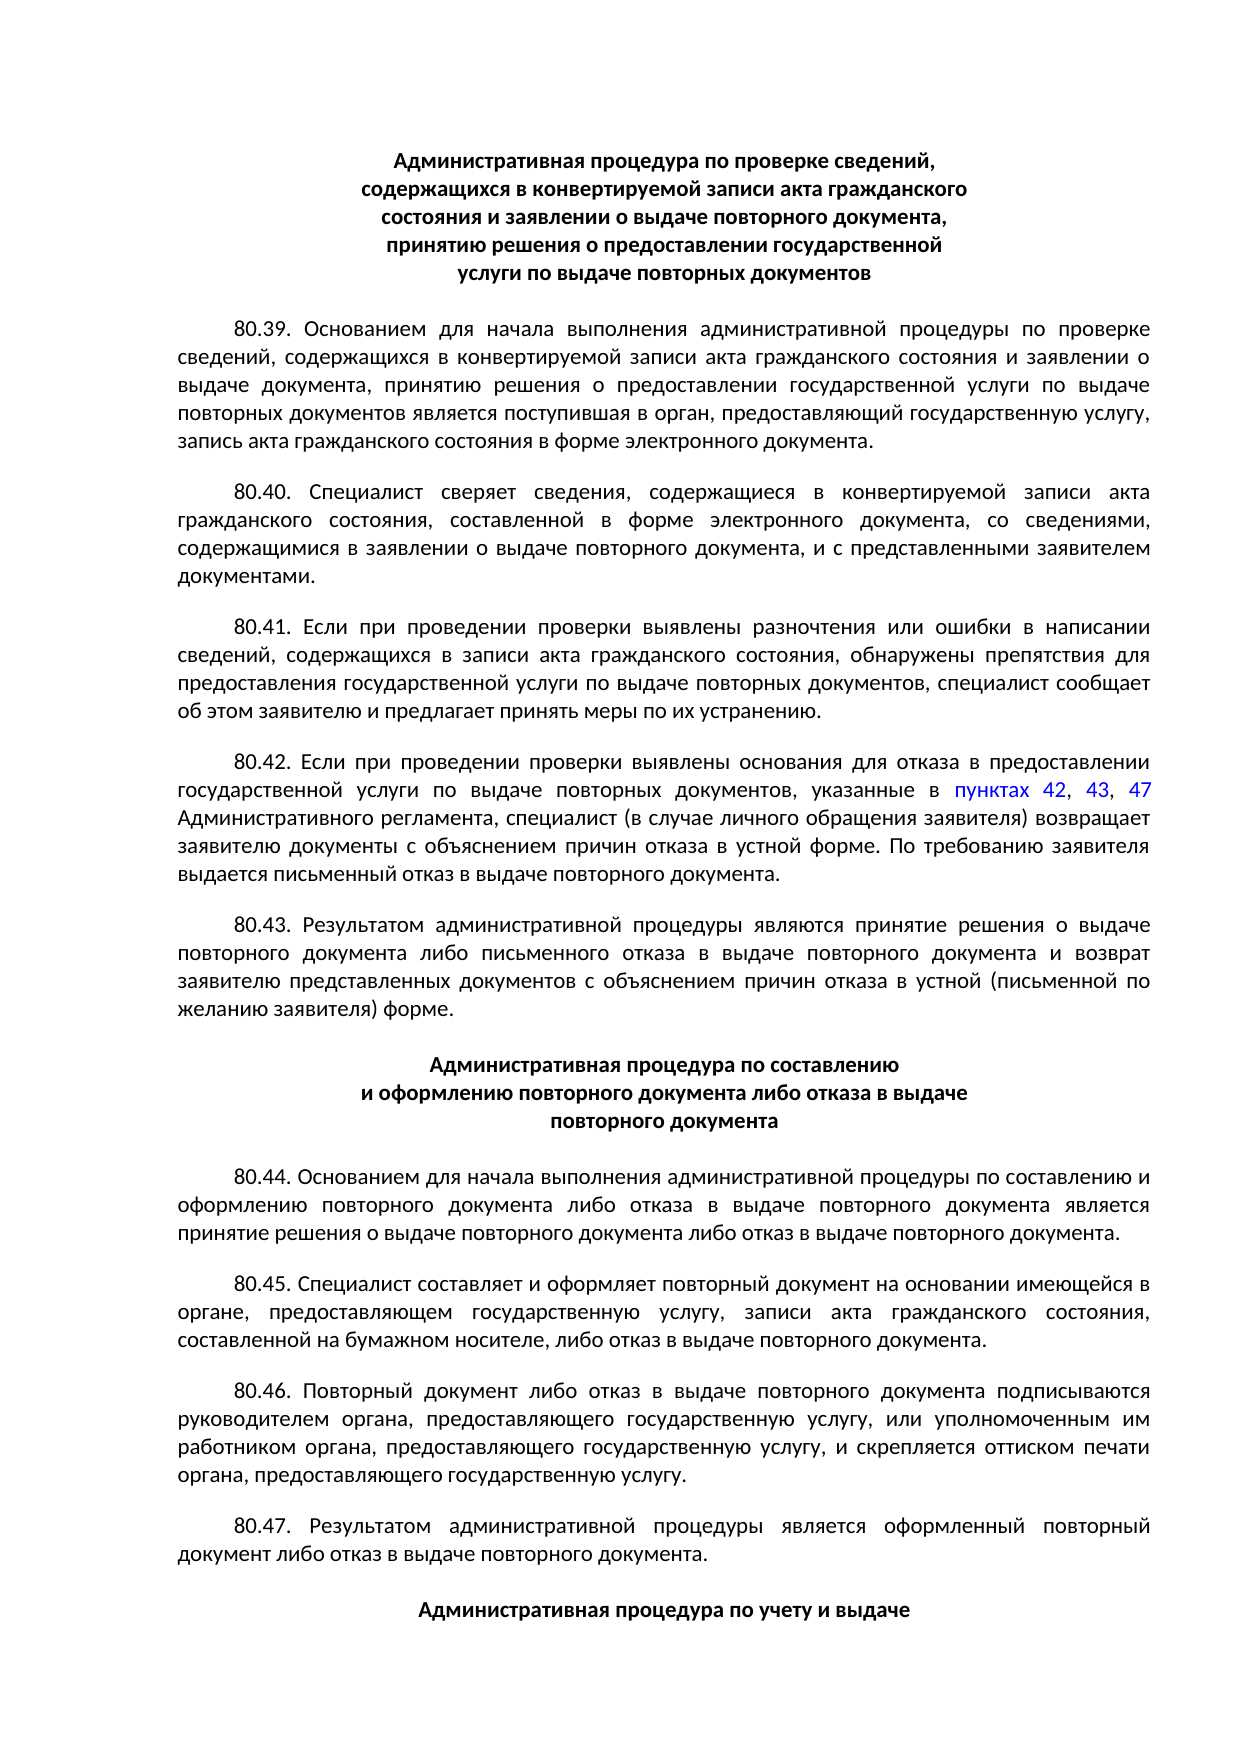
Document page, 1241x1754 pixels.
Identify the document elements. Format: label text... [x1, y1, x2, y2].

title повторного документа [177, 1106, 1152, 1134]
title Административная процедура по составлению [177, 1050, 1152, 1078]
text 80.47. Результатом административной процедуры является оформленный повторный документ либо отказ в выдаче повторного документа. [177, 1511, 1152, 1567]
text 80.40. Специалист сверяет сведения, содержащиеся в конвертируемой записи акта гражданского состояния, составленной в форме электронного документа, со сведениями, содержащимися в заявлении о выдаче повторного документа, и с представленными заявителем документами. [177, 477, 1152, 589]
text 80.39. Основанием для начала выполнения административной процедуры по проверке сведений, содержащихся в конвертируемой записи акта гражданского состояния и заявлении о выдаче документа, принятию решения о предоставлении государственной услуги по выдаче повторных документов является поступившая в орган, предоставляющий государственную услугу, запись акта гражданского состояния в форме электронного документа. [177, 314, 1152, 454]
text 80.41. Если при проведении проверки выявлены разночтения или ошибки в написании сведений, содержащихся в записи акта гражданского состояния, обнаружены препятствия для предоставления государственной услуги по выдаче повторных документов, специалист сообщает об этом заявителю и предлагает принять меры по их устранению. [177, 612, 1152, 724]
text 80.42. Если при проведении проверки выявлены основания для отказа в предоставлении государственной услуги по выдаче повторных документов, указанные в пунктах 42, 43, 47 Административного регламента, специалист (в случае личного обращения заявителя) возвращает заявителю документы с объяснением причин отказа в устной форме. По требованию заявителя выдается письменный отказ в выдаче повторного документа. [177, 747, 1152, 887]
title Административная процедура по проверке сведений, [177, 146, 1152, 174]
title и оформлению повторного документа либо отказа в выдаче [177, 1078, 1152, 1106]
title состояния и заявлении о выдаче повторного документа, [177, 202, 1152, 230]
title услуги по выдаче повторных документов [177, 258, 1152, 286]
text 80.46. Повторный документ либо отказ в выдаче повторного документа подписываются руководителем органа, предоставляющего государственную услугу, или уполномоченным им работником органа, предоставляющего государственную услугу, и скрепляется оттиском печати органа, предоставляющего государственную услугу. [177, 1376, 1152, 1488]
title принятию решения о предоставлении государственной [177, 230, 1152, 258]
title Административная процедура по учету и выдаче [177, 1596, 1152, 1623]
text 80.43. Результатом административной процедуры являются принятие решения о выдаче повторного документа либо письменного отказа в выдаче повторного документа и возврат заявителю представленных документов с объяснением причин отказа в устной (письменной по желанию заявителя) форме. [177, 910, 1152, 1022]
title содержащихся в конвертируемой записи акта гражданского [177, 174, 1152, 202]
text 80.44. Основанием для начала выполнения административной процедуры по составлению и оформлению повторного документа либо отказа в выдаче повторного документа является принятие решения о выдаче повторного документа либо отказ в выдаче повторного документа. [177, 1162, 1152, 1247]
text 80.45. Специалист составляет и оформляет повторный документ на основании имеющейся в органе, предоставляющем государственную услугу, записи акта гражданского состояния, составленной на бумажном носителе, либо отказ в выдаче повторного документа. [177, 1269, 1152, 1353]
